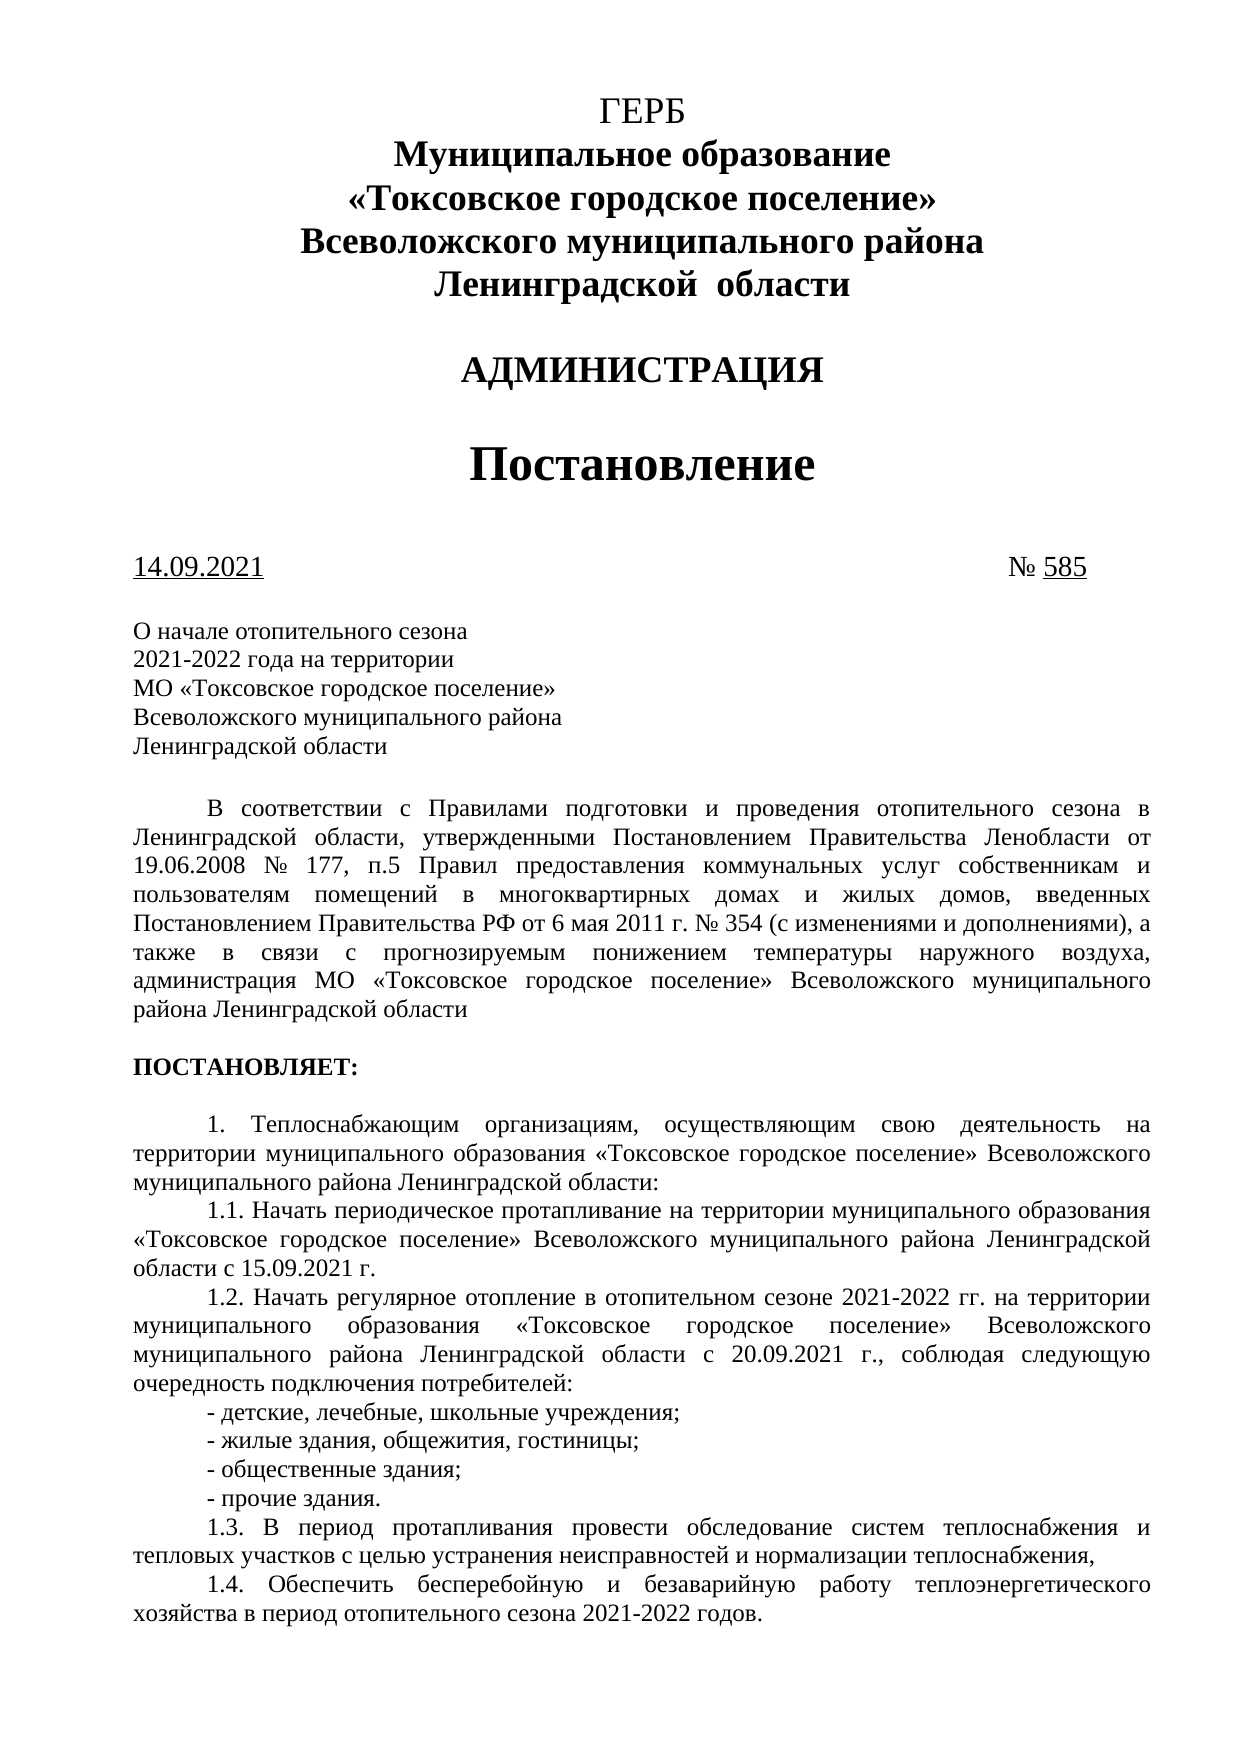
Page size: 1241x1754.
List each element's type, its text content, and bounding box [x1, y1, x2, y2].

text Муниципальное образование [133, 132, 1152, 175]
text О начале отопительного сезона [133, 616, 1152, 644]
text 1.3. В период протапливания провести обследование систем теплоснабжения и тепловых участков с целью устранения неисправностей и нормализации теплоснабжения, [133, 1512, 1152, 1569]
text 1.1. Начать периодическое протапливание на территории муниципального образования «Токсовское городское поселение» Всеволожского муниципального района Ленинградской области с 15.09.2021 г. [133, 1196, 1152, 1282]
list - общественные здания; [133, 1454, 1152, 1483]
text ГЕРБ [133, 89, 1152, 132]
text 1.2. Начать регулярное отопление в отопительном сезоне 2021-2022 гг. на территории муниципального образования «Токсовское городское поселение» Всеволожского муниципального района Ленинградской области с 20.09.2021 г., соблюдая следующую очередность подключения потребителей: [133, 1282, 1152, 1397]
text Всеволожского муниципального района [133, 702, 1152, 731]
list - детские, лечебные, школьные учреждения; [133, 1397, 1152, 1426]
text «Токсовское городское поселение» [133, 175, 1152, 218]
text В соответствии с Правилами подготовки и проведения отопительного сезона в Ленинградской области, утвержденными Постановлением Правительства Ленобласти от 19.06.2008 № 177, п.5 Правил предоставления коммунальных услуг собственникам и пользователям помещений в многоквартирных домах и жилых домов, введенных Постановлением Правительства РФ от 6 мая 2011 г. № 354 (с изменениями и дополнениями), а также в связи с прогнозируемым понижением температуры наружного воздуха, администрация МО «Токсовское городское поселение» Всеволожского муниципального района Ленинградской области [133, 793, 1152, 1023]
text 2021-2022 года на территории [133, 644, 1152, 673]
text ПОСТАНОВЛЯЕТ: [133, 1052, 1152, 1081]
list 1.4. Обеспечить бесперебойную и безаварийную работу теплоэнергетического хозяйства в период отопительного сезона 2021-2022 годов. [133, 1569, 1152, 1627]
text Всеволожского муниципального района [133, 218, 1152, 261]
text Ленинградской области [133, 261, 1152, 304]
text 1. Теплоснабжающим организациям, осуществляющим свою деятельность на территории муниципального образования «Токсовское городское поселение» Всеволожского муниципального района Ленинградской области: [133, 1109, 1152, 1196]
text Ленинградской области [133, 731, 1152, 759]
list - жилые здания, общежития, гостиницы; [133, 1426, 1152, 1454]
list - прочие здания. [133, 1483, 1152, 1512]
text МО «Токсовское городское поселение» [133, 673, 1152, 702]
text 14.09.2021 № 585 [133, 549, 1152, 582]
text Постановление [133, 434, 1152, 491]
text АДМИНИСТРАЦИЯ [133, 347, 1152, 391]
